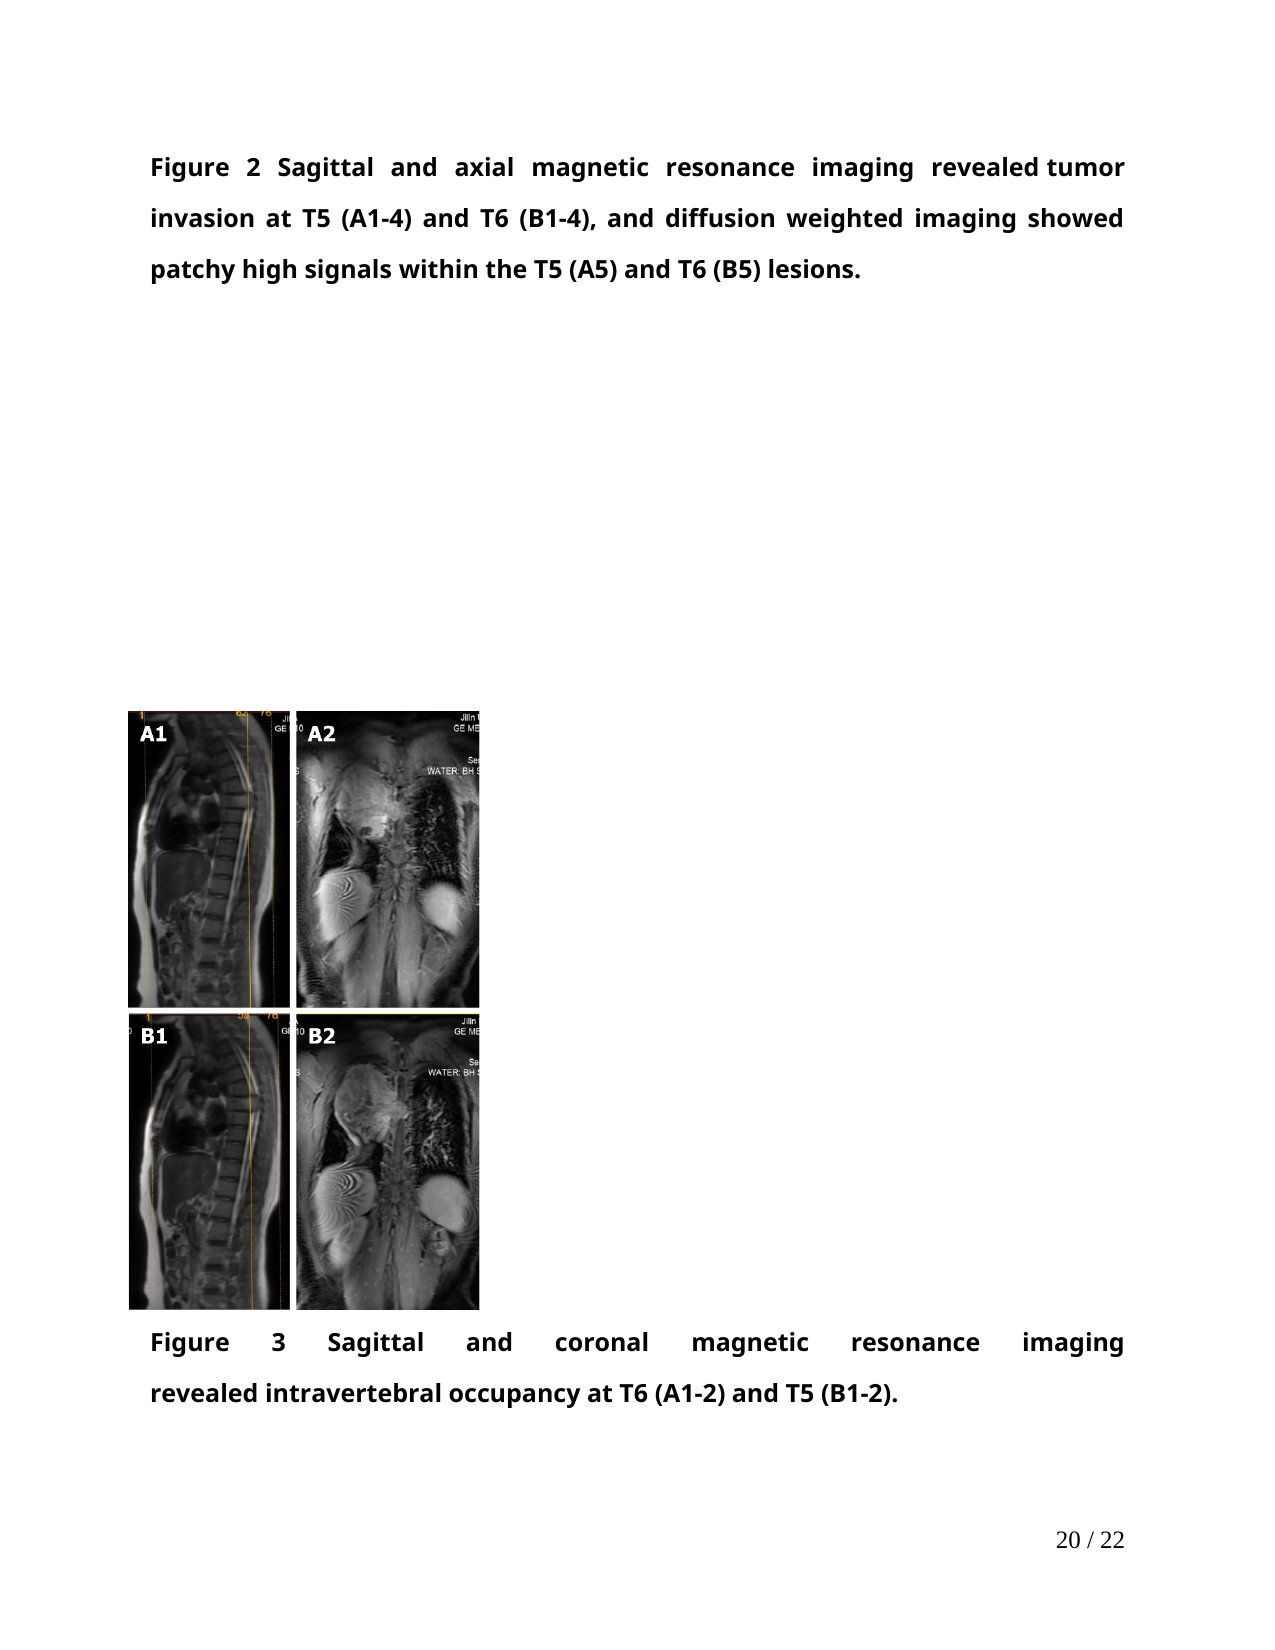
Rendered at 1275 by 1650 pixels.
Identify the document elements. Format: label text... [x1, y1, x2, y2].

text Figure 3 Sagittal and coronal magnetic resonance imaging revealed intravertebral occupancy at T6 (A1-2) and T5 (B1-2). [150, 1324, 1125, 1409]
picture [128, 711, 480, 1310]
text Figure 2 Sagittal and axial magnetic resonance imaging revealed tumor invasion at T5 (A1-4) and T6 (B1-4), and diffusion weighted imaging showed patchy high signals within the T5 (A5) and T6 (B5) lesions. [150, 150, 1125, 286]
